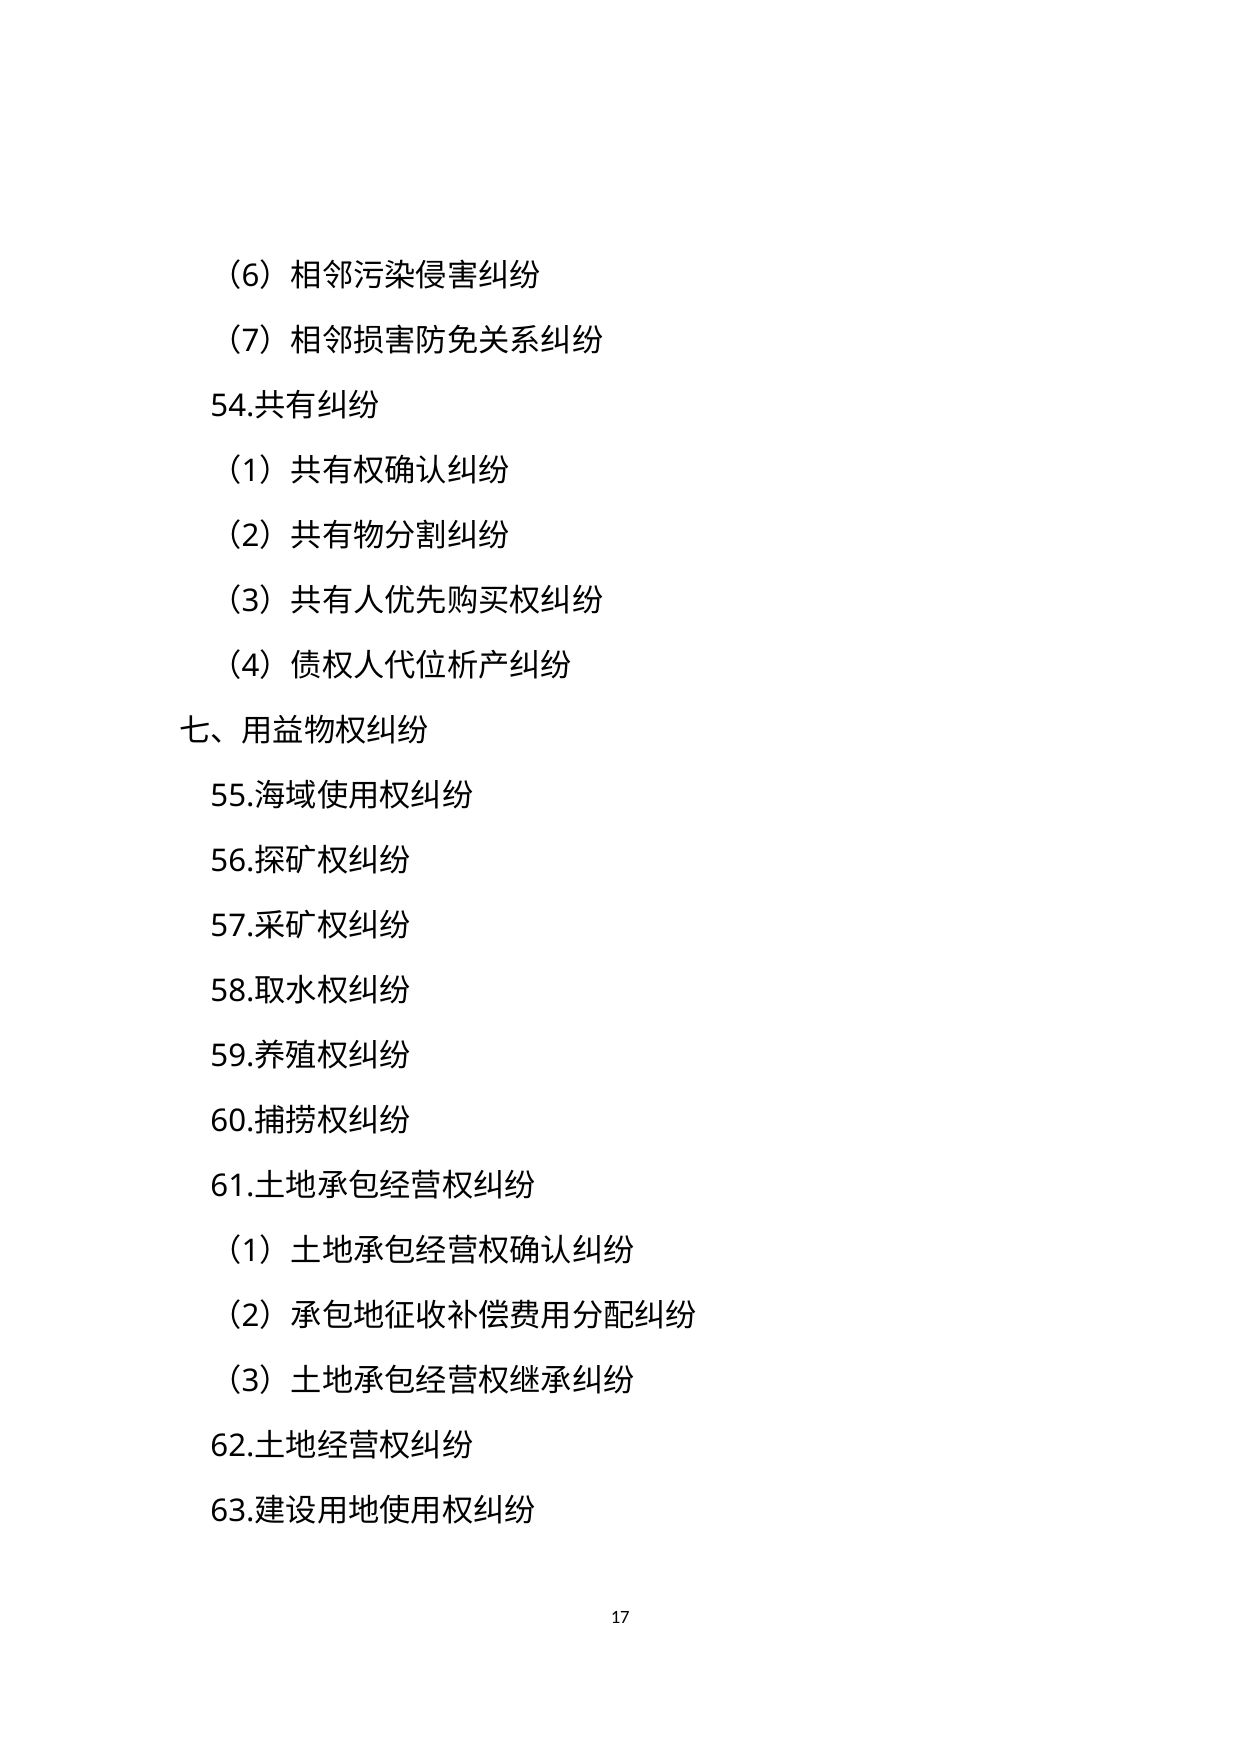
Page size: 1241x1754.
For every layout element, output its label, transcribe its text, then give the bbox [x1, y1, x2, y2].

text （2）承包地征收补偿费用分配纠纷 [148, 1280, 1092, 1345]
text 61.土地承包经营权纠纷 [148, 1150, 1092, 1215]
text （1）土地承包经营权确认纠纷 [148, 1215, 1092, 1280]
text （7）相邻损害防免关系纠纷 [148, 305, 1092, 370]
text 55.海域使用权纠纷 [148, 760, 1092, 825]
text （4）债权人代位析产纠纷 [148, 630, 1092, 695]
text 54.共有纠纷 [148, 370, 1092, 435]
text 59.养殖权纠纷 [148, 1020, 1092, 1085]
text （6）相邻污染侵害纠纷 [148, 240, 1092, 305]
text 62.土地经营权纠纷 [148, 1410, 1092, 1475]
text 56.探矿权纠纷 [148, 825, 1092, 890]
text 60.捕捞权纠纷 [148, 1085, 1092, 1150]
text （3）共有人优先购买权纠纷 [148, 565, 1092, 630]
text 57.采矿权纠纷 [148, 890, 1092, 955]
text 63.建设用地使用权纠纷 [148, 1475, 1092, 1540]
text 七、用益物权纠纷 [148, 695, 1092, 760]
text （3）土地承包经营权继承纠纷 [148, 1345, 1092, 1410]
text （2）共有物分割纠纷 [148, 500, 1092, 565]
text （1）共有权确认纠纷 [148, 435, 1092, 500]
text 58.取水权纠纷 [148, 955, 1092, 1020]
